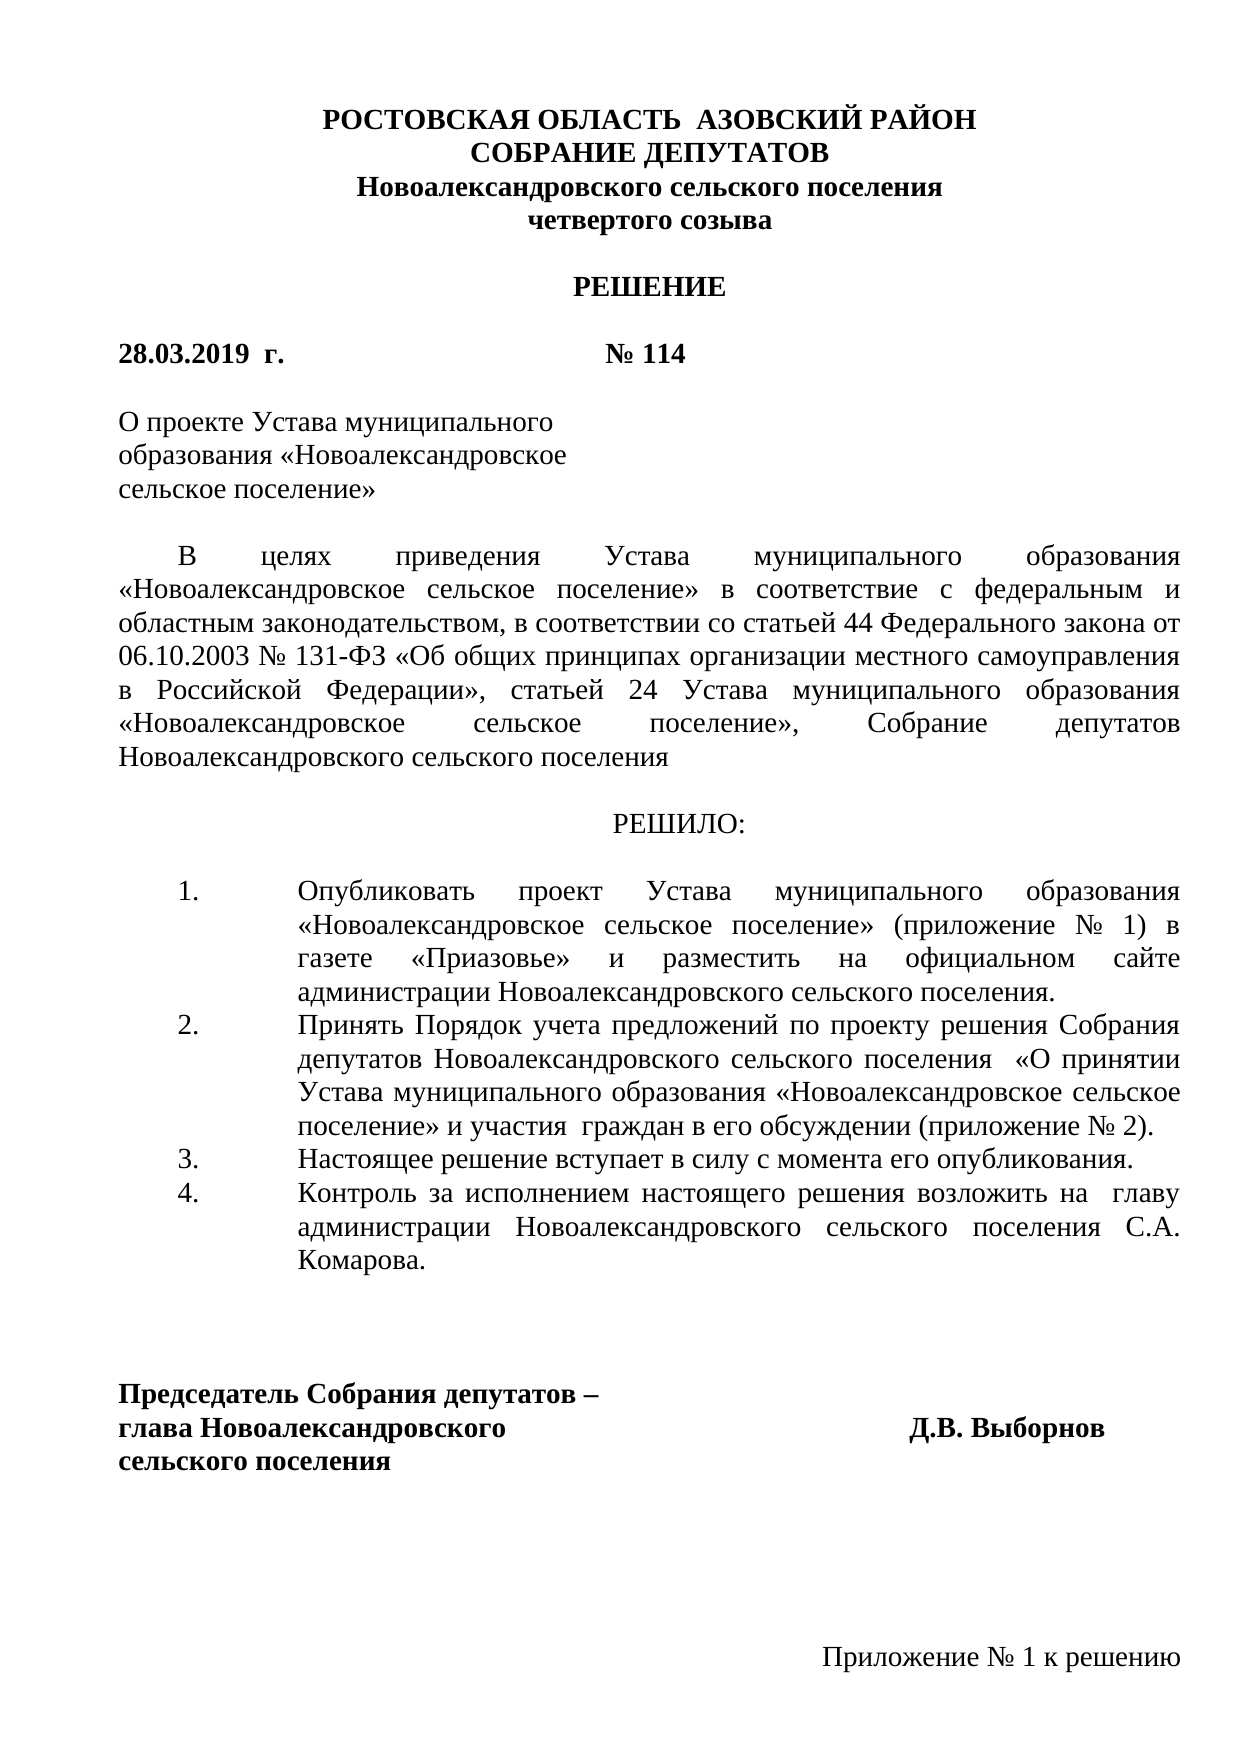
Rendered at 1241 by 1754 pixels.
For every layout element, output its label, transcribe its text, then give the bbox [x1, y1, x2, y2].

list Настоящее решение вступает в силу с момента его опубликования. [177, 1142, 1181, 1175]
text Приложение № 1 к решению [118, 1639, 1181, 1673]
text РЕШИЛО: [118, 806, 1181, 840]
text РЕШЕНИЕ [118, 269, 1181, 303]
table_header Д.В. Выборнов [738, 1376, 1181, 1477]
text РОСТОВСКАЯ ОБЛАСТЬ АЗОВСКИЙ РАЙОН [118, 102, 1181, 135]
text образования «Новоалександровское [118, 437, 1181, 471]
list Контроль за исполнением настоящего решения возложить на главу администрации Новоалександровского сельского поселения С.А. Комарова. [177, 1175, 1181, 1276]
list Опубликовать проект Устава муниципального образования «Новоалександровское сельское поселение» (приложение № 1) в газете «Приазовье» и разместить на официальном сайте администрации Новоалександровского сельского поселения. [177, 873, 1181, 1007]
table_header Председатель Собрания депутатов – глава Новоалександровского сельского поселения [107, 1376, 738, 1477]
text 28.03.2019 г. № 114 [118, 337, 1181, 370]
text СОБРАНИЕ ДЕПУТАТОВ [118, 135, 1181, 169]
text четвертого созыва [118, 202, 1181, 236]
text Новоалександровского сельского поселения [118, 169, 1181, 202]
list Принять Порядок учета предложений по проекту решения Собрания депутатов Новоалександровского сельского поселения «О принятии Устава муниципального образования «Новоалександровское сельское поселение» и участия граждан в его обсуждении (приложение № 2). [177, 1007, 1181, 1142]
text сельское поселение» [118, 471, 1181, 504]
text В целях приведения Устава муниципального образования «Новоалександровское сельское поселение» в соответствие с федеральным и областным законодательством, в соответствии со статьей 44 Федерального закона от 06.10.2003 № 131-ФЗ «Об общих принципах организации местного самоуправления в Российской Федерации», статьей 24 Устава муниципального образования «Новоалександровское сельское поселение», Собрание депутатов Новоалександровского сельского поселения [118, 538, 1181, 773]
text О проекте Устава муниципального [118, 404, 1181, 437]
